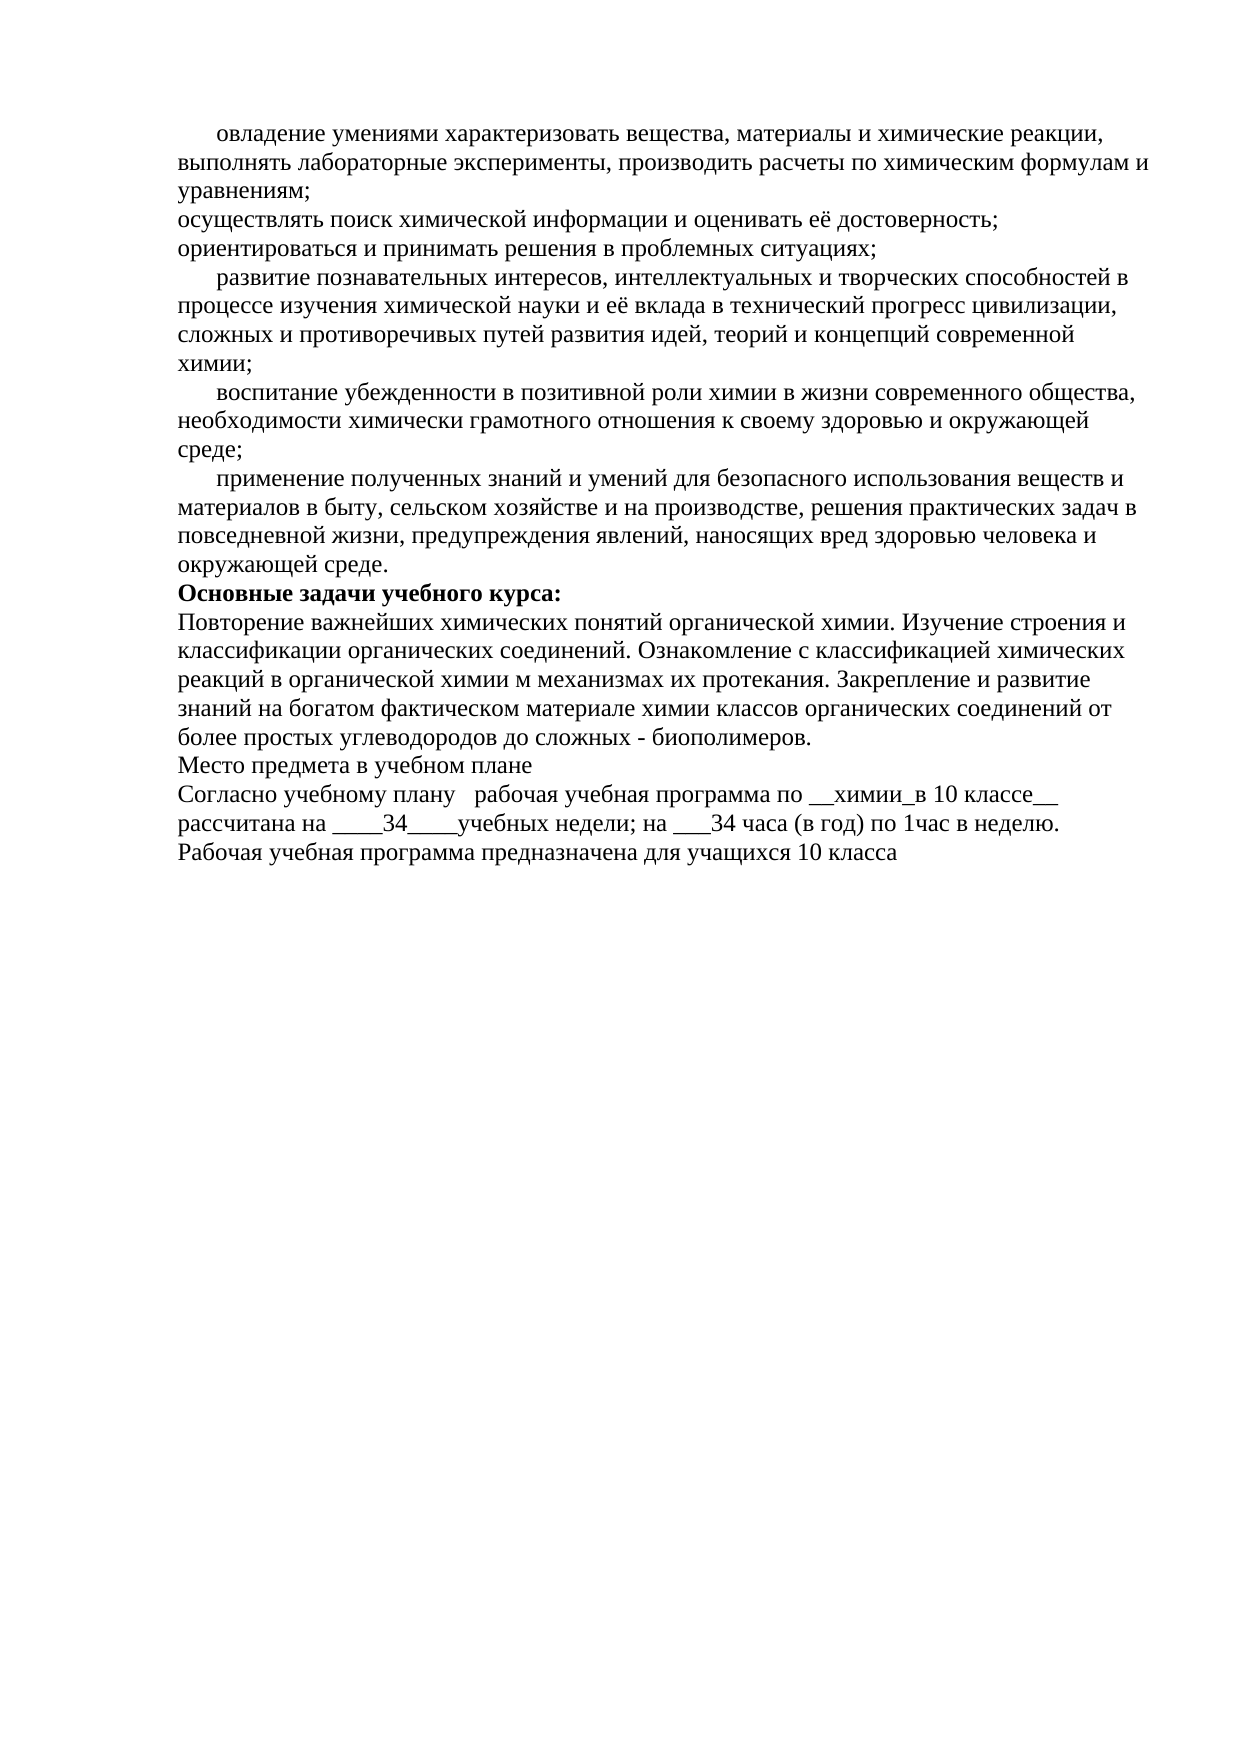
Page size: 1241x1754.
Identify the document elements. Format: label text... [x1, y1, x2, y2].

text овладение умениями характеризовать вещества, материалы и химические реакции, выполнять лабораторные эксперименты, производить расчеты по химическим формулам и уравнениям; [177, 118, 1152, 204]
text необходимости химически грамотного отношения к своему здоровью и окружающей среде; [177, 406, 1152, 463]
text классификации органических соединений. Ознакомление с классификацией химических реакций в органической химии м механизмах их протекания. Закрепление и развитие знаний на богатом фактическом материале химии классов органических соединений от более простых углеводородов до сложных - биополимеров. [177, 636, 1152, 751]
text воспитание убежденности в позитивной роли химии в жизни современного общества, [177, 377, 1152, 406]
text осуществлять поиск химической информации и оценивать её достоверность; ориентироваться и принимать решения в проблемных ситуациях; [177, 204, 1152, 262]
text Согласно учебному плану рабочая учебная программа по __химии_в 10 классе__ рассчитана на ____34____учебных недели; на ___34 часа (в год) по 1час в неделю. [177, 779, 1152, 837]
text развитие познавательных интересов, интеллектуальных и творческих способностей в процессе изучения химической науки и её вклада в технический прогресс цивилизации, сложных и противоречивых путей развития идей, теорий и концепций современной химии; [177, 262, 1152, 377]
text Место предмета в учебном плане [177, 751, 1152, 779]
text Основные задачи учебного курса: [177, 578, 1152, 607]
text Рабочая учебная программа предназначена для учащихся 10 класса [177, 837, 1152, 866]
text применение полученных знаний и умений для безопасного использования веществ и [177, 463, 1152, 492]
text Повторение важнейших химических понятий органической химии. Изучение строения и [177, 607, 1152, 636]
text повседневной жизни, предупреждения явлений, наносящих вред здоровью человека и окружающей среде. [177, 521, 1152, 578]
text материалов в быту, сельском хозяйстве и на производстве, решения практических задач в [177, 492, 1152, 521]
